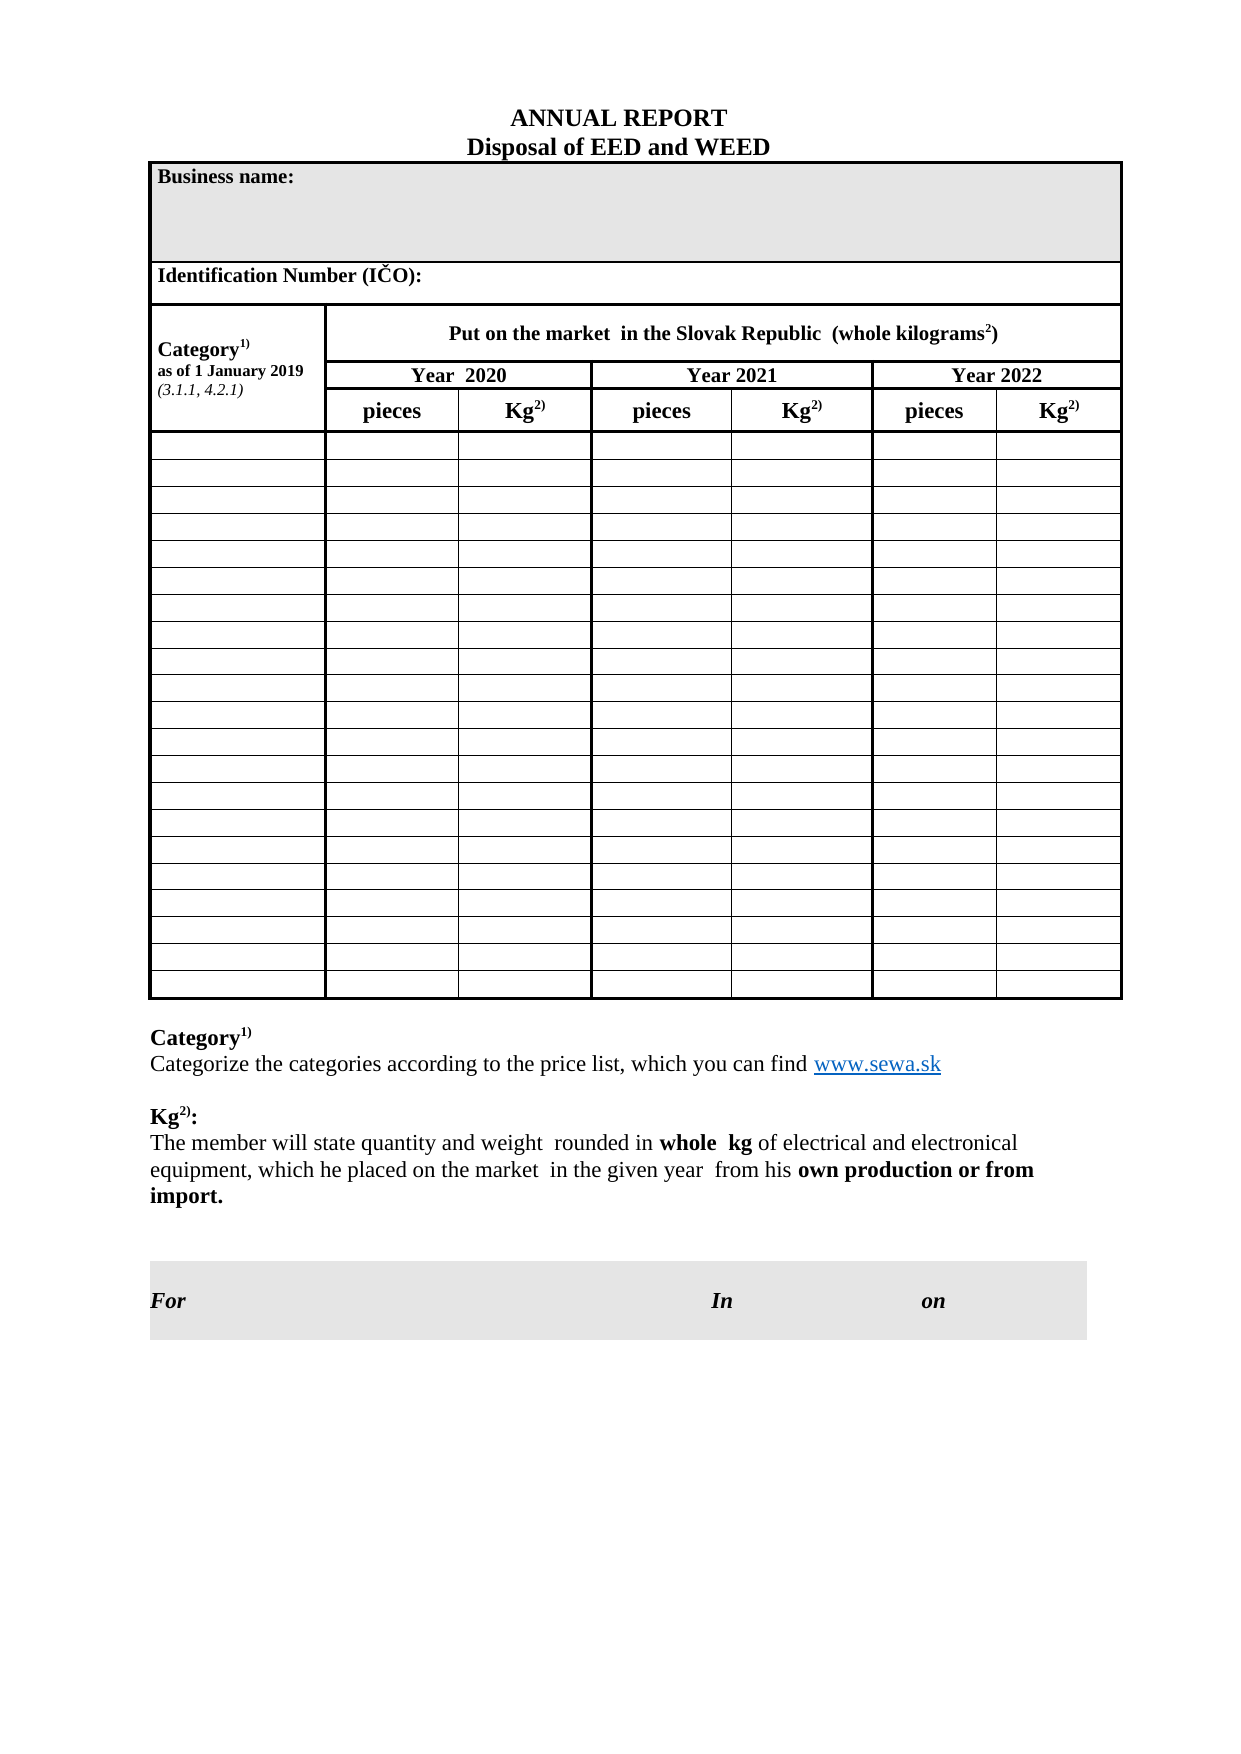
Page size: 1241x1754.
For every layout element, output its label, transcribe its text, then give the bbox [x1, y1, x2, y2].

table_cell [327, 568, 458, 594]
table_cell [732, 541, 871, 567]
table_cell [874, 971, 996, 997]
table_cell [152, 783, 324, 809]
table_cell [874, 729, 996, 755]
table_cell [593, 971, 731, 997]
text Category1) [150, 1024, 1087, 1050]
table_cell [874, 514, 996, 540]
table_cell [152, 702, 324, 728]
table_cell pieces [327, 390, 458, 430]
table_cell Year 2021 [593, 363, 871, 387]
table_cell [593, 783, 731, 809]
table_cell [997, 568, 1120, 594]
table_cell [997, 487, 1120, 513]
table_cell [327, 756, 458, 782]
table_cell [459, 810, 590, 836]
table_cell [327, 810, 458, 836]
table_cell [997, 649, 1120, 674]
table_cell [459, 487, 590, 513]
table_cell [874, 944, 996, 970]
table_cell [459, 649, 590, 674]
table_cell [152, 729, 324, 755]
table_cell [997, 810, 1120, 836]
table_cell [152, 568, 324, 594]
table_cell [997, 595, 1120, 621]
table_cell [874, 864, 996, 889]
table_cell [152, 514, 324, 540]
table_cell [593, 944, 731, 970]
table_cell [593, 541, 731, 567]
table_cell [327, 595, 458, 621]
table_cell [152, 837, 324, 862]
table_cell [874, 433, 996, 459]
table_cell [732, 783, 871, 809]
table_cell [874, 460, 996, 486]
table_cell [459, 702, 590, 728]
table_cell [997, 433, 1120, 459]
table_cell [593, 864, 731, 889]
table_cell [997, 729, 1120, 755]
table_cell [732, 890, 871, 916]
text The member will state quantity and weight rounded in whole kg of electrical and electronical equipment, which he placed on the market in the given year from his own production or from import. [150, 1129, 1087, 1208]
table_cell [459, 514, 590, 540]
table_cell [593, 837, 731, 862]
table_cell [732, 702, 871, 728]
table_cell [459, 622, 590, 647]
table_cell [152, 649, 324, 674]
table_cell [874, 487, 996, 513]
table_cell [593, 756, 731, 782]
table_cell [152, 810, 324, 836]
table_cell [459, 783, 590, 809]
table_cell [732, 917, 871, 943]
table_cell [459, 568, 590, 594]
text Kg2): [150, 1103, 1087, 1129]
table_cell [327, 917, 458, 943]
table_cell [997, 622, 1120, 647]
table_cell [327, 864, 458, 889]
table_cell [732, 595, 871, 621]
table_cell [997, 917, 1120, 943]
text Disposal of EED and WEED [150, 132, 1087, 161]
table_cell [593, 675, 731, 701]
table_cell [997, 944, 1120, 970]
table_cell [874, 675, 996, 701]
table_cell [593, 917, 731, 943]
table_cell [874, 810, 996, 836]
table_cell [593, 810, 731, 836]
table_cell Put on the market in the Slovak Republic (whole kilograms2) [327, 306, 1120, 360]
table_cell [874, 702, 996, 728]
table_cell [997, 460, 1120, 486]
table_cell Category1) as of 1 January 2019 (3.1.1, 4.2.1) [152, 306, 324, 430]
table_cell [152, 971, 324, 997]
table_cell [327, 460, 458, 486]
table_header Business name: [152, 164, 1120, 261]
table_cell [459, 541, 590, 567]
table_cell Year 2022 [874, 363, 1120, 387]
table_cell [152, 864, 324, 889]
table_cell Kg2) [732, 390, 871, 430]
table_cell [593, 622, 731, 647]
table_cell [152, 595, 324, 621]
table_cell [459, 864, 590, 889]
table_cell [732, 944, 871, 970]
table_cell [874, 595, 996, 621]
table_cell [459, 729, 590, 755]
table_cell [732, 971, 871, 997]
table_cell [327, 433, 458, 459]
table_cell [874, 890, 996, 916]
table_cell [327, 702, 458, 728]
table_cell [997, 702, 1120, 728]
table_cell [732, 810, 871, 836]
table_cell [732, 729, 871, 755]
table_cell [152, 622, 324, 647]
table_cell [459, 460, 590, 486]
table_cell [732, 568, 871, 594]
table_cell [593, 649, 731, 674]
table_cell [593, 433, 731, 459]
table_cell [327, 729, 458, 755]
table_cell [327, 487, 458, 513]
table_cell [459, 890, 590, 916]
table_cell [997, 514, 1120, 540]
table_cell [593, 460, 731, 486]
table_cell [997, 675, 1120, 701]
table_cell [327, 675, 458, 701]
table_cell [732, 864, 871, 889]
table_cell pieces [593, 390, 731, 430]
table_cell [459, 675, 590, 701]
table_cell [327, 890, 458, 916]
table_cell [152, 541, 324, 567]
table_cell [327, 649, 458, 674]
table_cell [997, 541, 1120, 567]
table_cell [874, 917, 996, 943]
table_cell [997, 756, 1120, 782]
table_cell [459, 917, 590, 943]
table_cell [874, 783, 996, 809]
table_cell [732, 622, 871, 647]
table_cell [459, 595, 590, 621]
table_cell [732, 756, 871, 782]
table_cell [327, 514, 458, 540]
table_cell [593, 514, 731, 540]
table_cell [874, 568, 996, 594]
table_cell [874, 541, 996, 567]
table_cell [732, 514, 871, 540]
table_cell [593, 729, 731, 755]
table_cell [152, 890, 324, 916]
table_cell [327, 944, 458, 970]
table_cell [732, 675, 871, 701]
table_cell [459, 756, 590, 782]
table_cell [459, 433, 590, 459]
table_cell [732, 487, 871, 513]
table_cell [874, 622, 996, 647]
table_cell Identification Number (IČO): [152, 263, 1120, 303]
table_cell Year 2020 [327, 363, 590, 387]
table_cell [997, 890, 1120, 916]
table_cell [152, 460, 324, 486]
table_cell [732, 460, 871, 486]
table_cell [152, 756, 324, 782]
table_cell [997, 971, 1120, 997]
table_cell pieces [874, 390, 996, 430]
table_cell [997, 837, 1120, 862]
text For In on [150, 1288, 1087, 1314]
table_cell [874, 649, 996, 674]
table_cell [997, 864, 1120, 889]
table_cell [152, 917, 324, 943]
text ANNUAL REPORT [150, 103, 1087, 132]
table_cell [152, 675, 324, 701]
table_cell [327, 837, 458, 862]
table_cell [593, 487, 731, 513]
table_cell [327, 783, 458, 809]
table_cell [459, 837, 590, 862]
table_cell [459, 971, 590, 997]
table_cell [997, 783, 1120, 809]
table_cell [152, 944, 324, 970]
table_cell Kg2) [997, 390, 1120, 430]
text Categorize the categories according to the price list, which you can find www.sewa.sk [150, 1050, 1087, 1077]
table_cell [459, 944, 590, 970]
table_cell [152, 487, 324, 513]
table_cell [732, 433, 871, 459]
table_cell [593, 890, 731, 916]
table_cell [593, 568, 731, 594]
table_cell [874, 756, 996, 782]
table_cell [732, 837, 871, 862]
table_cell [593, 595, 731, 621]
table_cell [732, 649, 871, 674]
table_cell Kg2) [459, 390, 590, 430]
table_cell [327, 541, 458, 567]
table_cell [152, 433, 324, 459]
table_cell [327, 971, 458, 997]
table_cell [327, 622, 458, 647]
table_cell [874, 837, 996, 862]
table_cell [593, 702, 731, 728]
